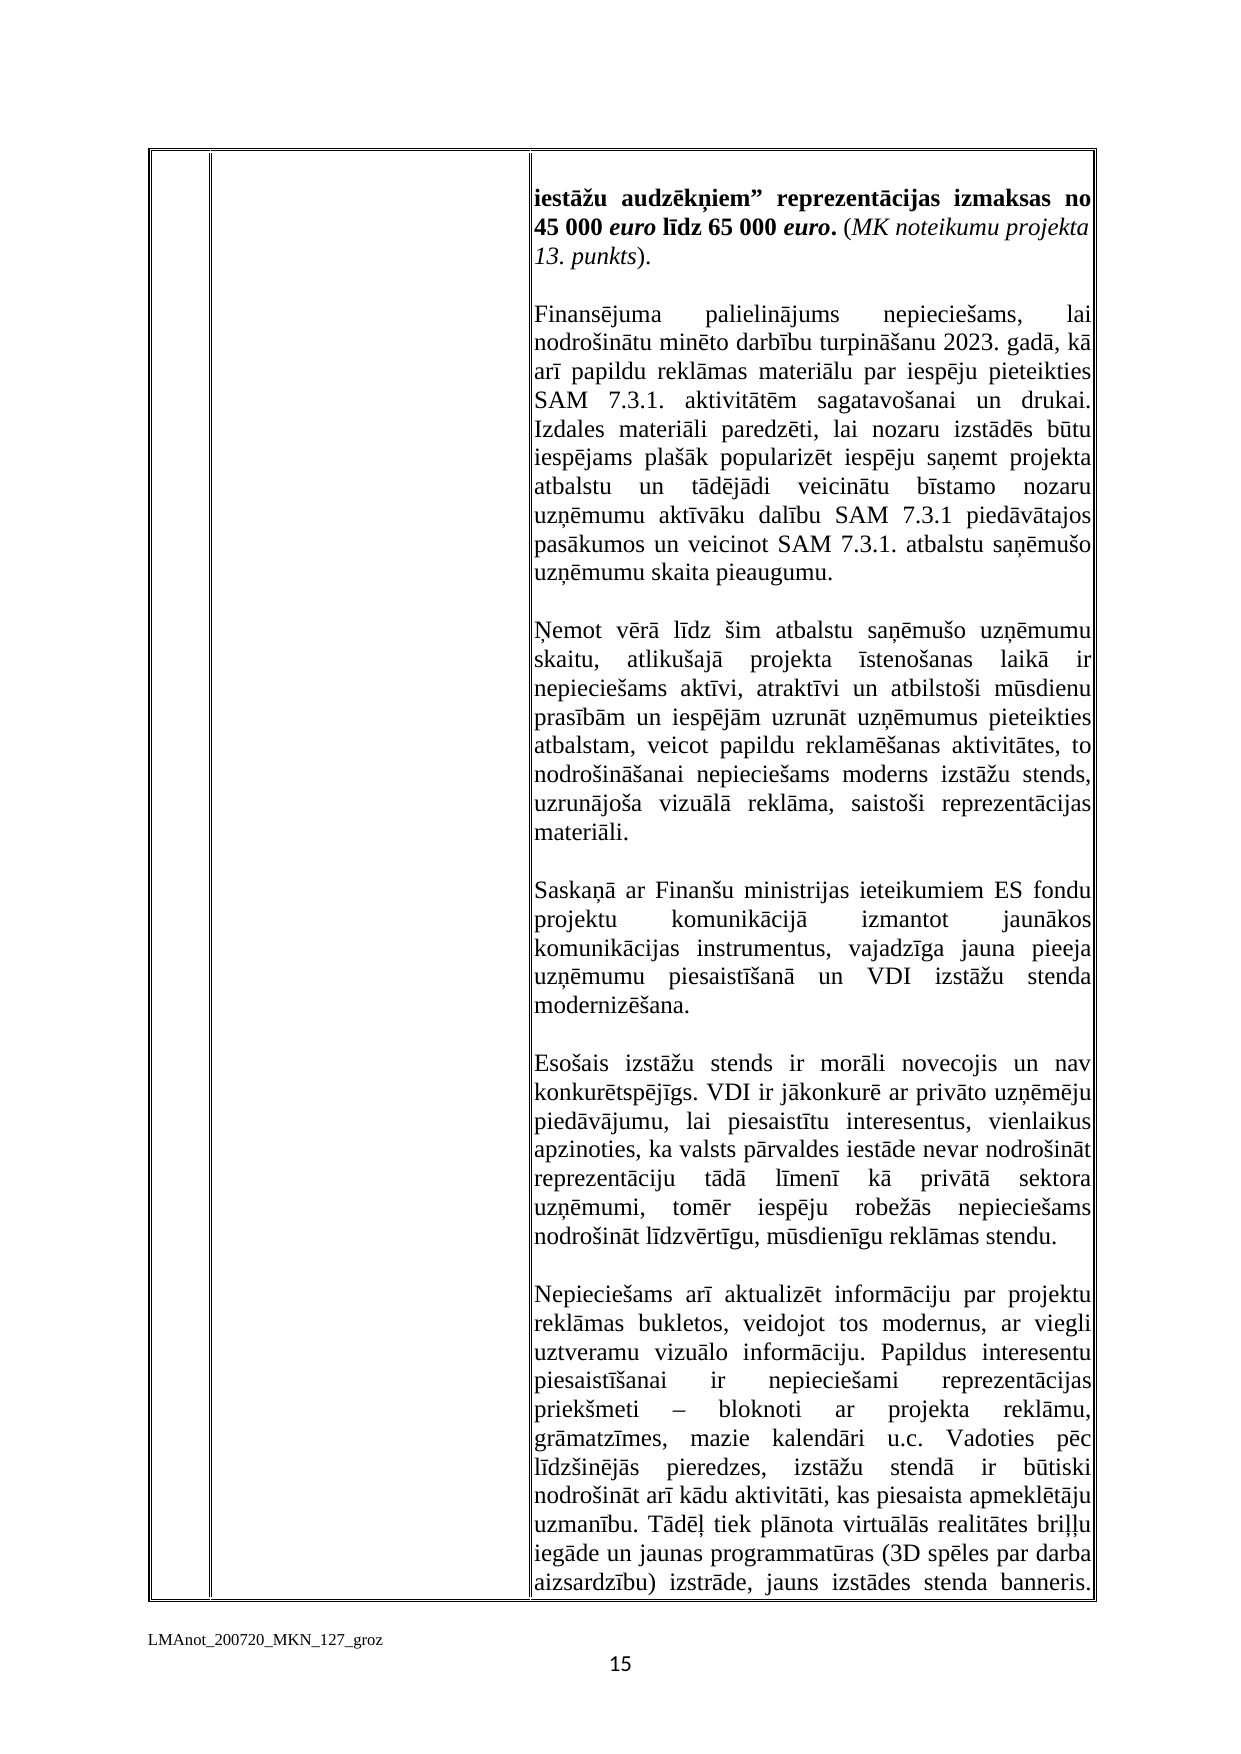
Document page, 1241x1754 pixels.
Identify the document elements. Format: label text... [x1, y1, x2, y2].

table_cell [531, 151, 1093, 1598]
table_cell 2. [152, 151, 211, 1598]
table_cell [211, 151, 531, 1598]
